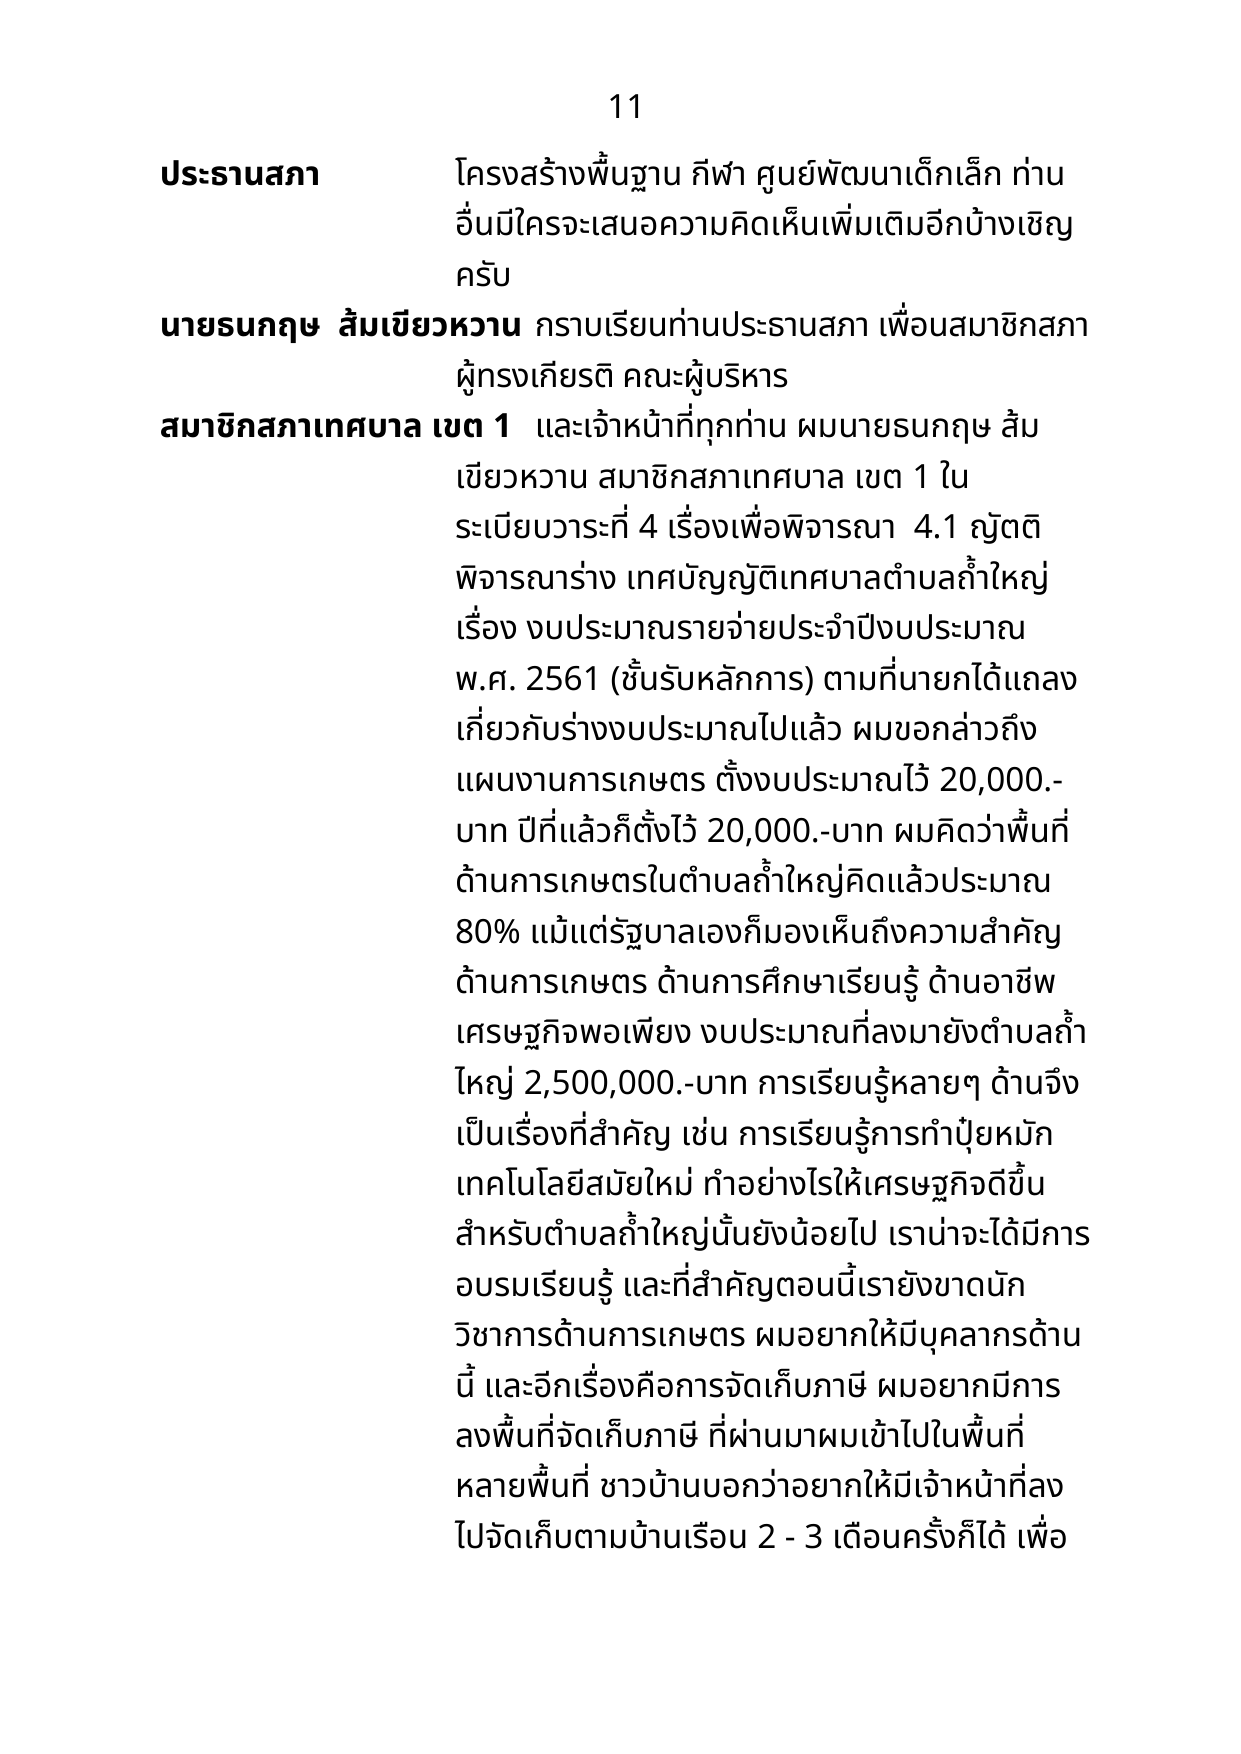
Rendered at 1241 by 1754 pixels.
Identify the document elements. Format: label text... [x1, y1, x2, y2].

text นายธนกฤษ ส้มเขียวหวาน กราบเรียนท่านประธานสภา เพื่อนสมาชิกสภาผู้ทรงเกียรติ คณะผู้บริหาร [159, 301, 1097, 402]
text ประธานสภา โครงสร้างพื้นฐาน กีฬา ศูนย์พัฒนาเด็กเล็ก ท่านอื่นมีใครจะเสนอความคิดเห็นเพิ่มเติมอีกบ้างเชิญครับ [159, 150, 1092, 301]
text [159, 402, 1092, 1563]
